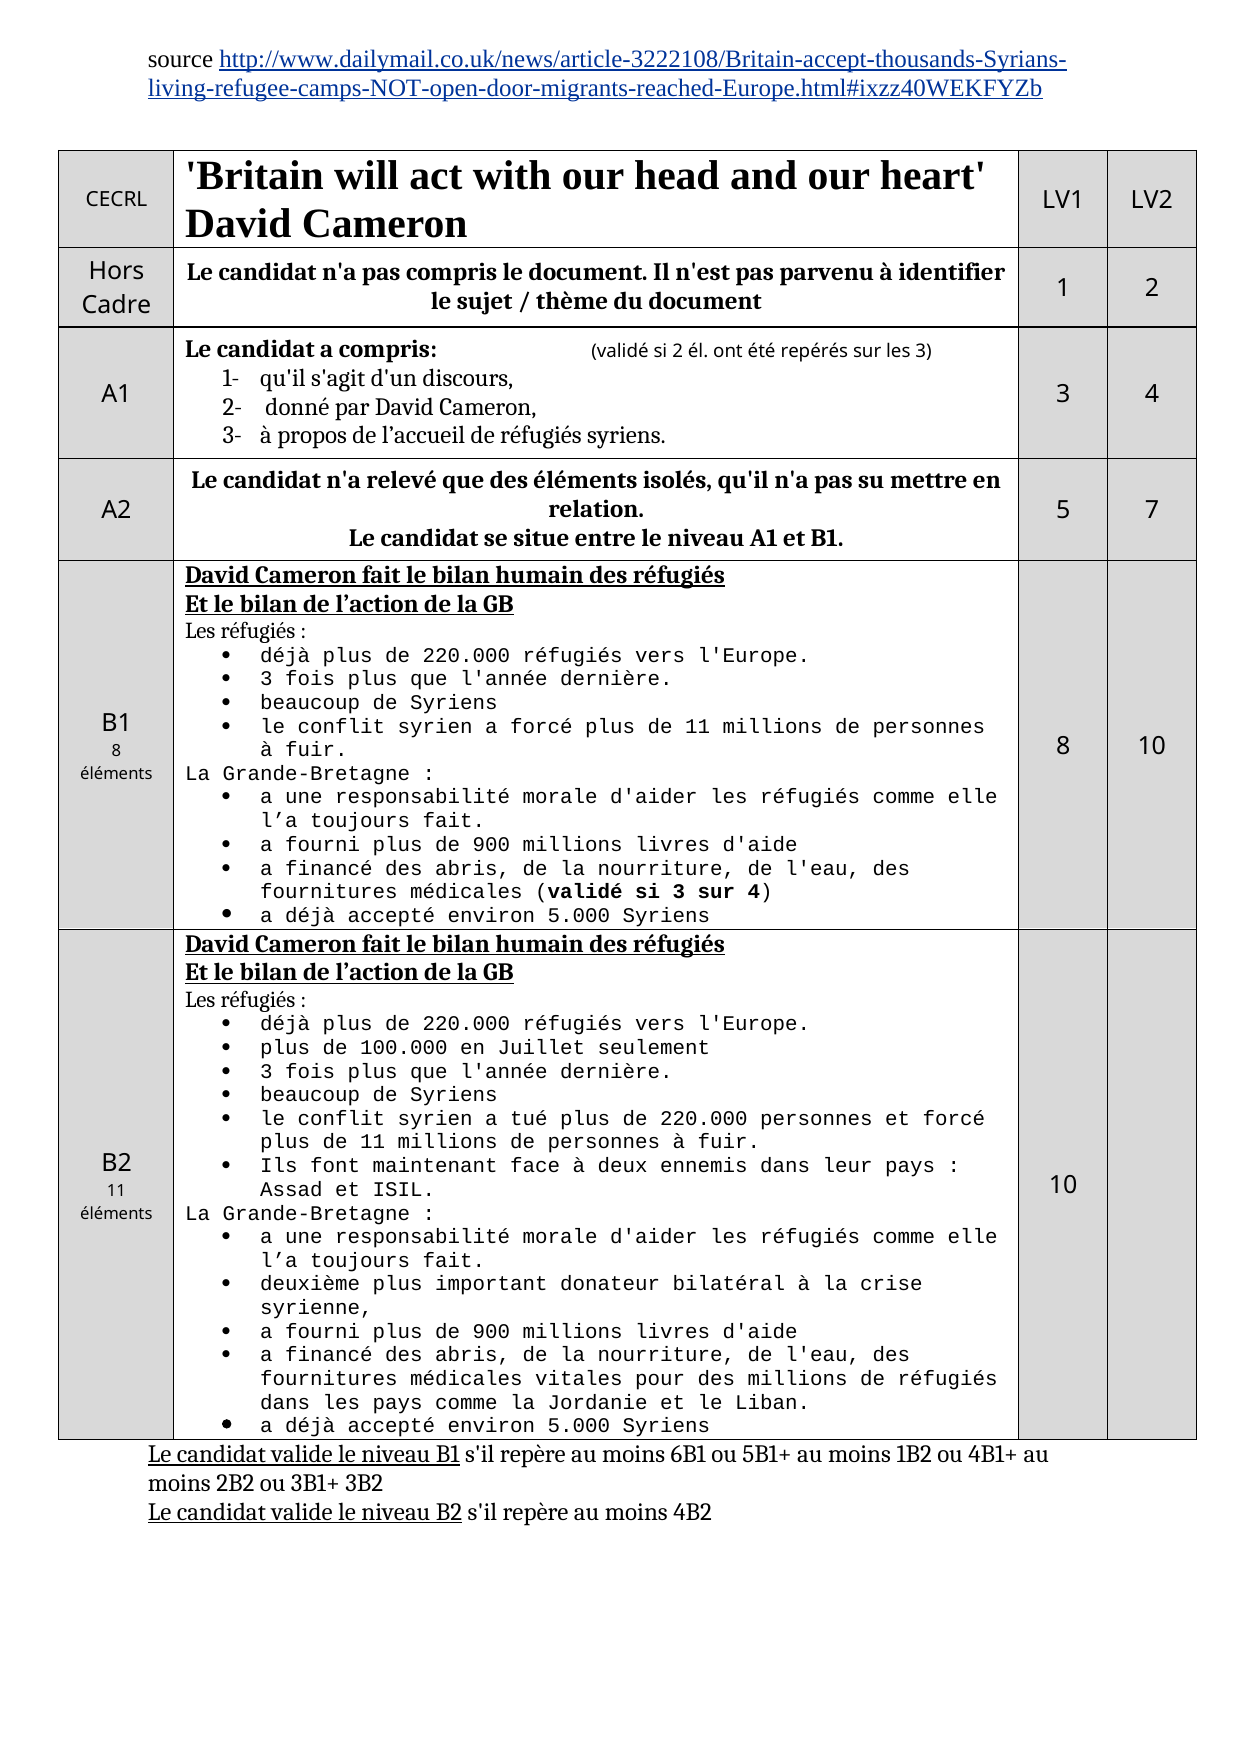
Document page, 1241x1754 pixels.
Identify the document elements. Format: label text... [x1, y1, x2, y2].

table_cell Hors Cadre [59, 248, 173, 326]
table_cell Le candidat n'a pas compris le document. Il n'est pas parvenu à identifier le sujet / thème du document [174, 248, 1018, 326]
table_cell 10 [1108, 561, 1196, 928]
table_cell 2 [1108, 248, 1196, 326]
table_cell B1 8 éléments [59, 561, 173, 928]
table_header 'Britain will act with our head and our heart' David Cameron [174, 151, 1018, 247]
table_cell 4 [1108, 328, 1196, 458]
table_cell [1108, 930, 1196, 1439]
table_cell Le candidat n'a relevé que des éléments isolés, qu'il n'a pas su mettre en relation. Le candidat se situe entre le niveau A1 et B1. [174, 459, 1018, 560]
table_cell A1 [59, 328, 173, 458]
table_header LV2 [1108, 151, 1196, 247]
table_header LV1 [1019, 151, 1107, 247]
table_cell A2 [59, 459, 173, 560]
table_cell 3 [1019, 328, 1107, 458]
table_cell 7 [1108, 459, 1196, 560]
table_cell 5 [1019, 459, 1107, 560]
table_cell Le candidat a compris: (validé si 2 él. ont été repérés sur les 3) qu'il s'agit d'un discours, donné par David Cameron, à propos de l’accueil de réfugiés syriens. [174, 328, 1018, 458]
table_header CECRL [59, 151, 173, 247]
text Le candidat valide le niveau B2 s'il repère au moins 4B2 [148, 1497, 1093, 1526]
table_cell B2 11 éléments [59, 930, 173, 1439]
table_cell David Cameron fait le bilan humain des réfugiés Et le bilan de l’action de la GB Les réfugiés : déjà plus de 220.000 réfugiés vers l'Europe. plus de 100.000 en Juillet seulement 3 fois plus que l'année dernière. beaucoup de Syriens le conflit syrien a tué plus de 220.000 personnes et forcé plus de 11 millions de personnes à fuir. Ils font maintenant face à deux ennemis dans leur pays : Assad et ISIL. La Grande-Bretagne : a une responsabilité morale d'aider les réfugiés comme elle l’a toujours fait. deuxième plus important donateur bilatéral à la crise syrienne, a fourni plus de 900 millions livres d'aide a financé des abris, de la nourriture, de l'eau, des fournitures médicales vitales pour des millions de réfugiés dans les pays comme la Jordanie et le Liban. a déjà accepté environ 5.000 Syriens [174, 930, 1018, 1439]
text Le candidat valide le niveau B1 s'il repère au moins 6B1 ou 5B1+ au moins 1B2 ou 4B1+ au moins 2B2 ou 3B1+ 3B2 [148, 1440, 1093, 1497]
table_cell 10 [1019, 930, 1107, 1439]
text source http://www.dailymail.co.uk/news/article-3222108/Britain-accept-thousands-Syrians-living-refugee-camps-NOT-open-door-migrants-reached-Europe.html#ixzz40WEKFYZb [148, 44, 1093, 102]
table_cell 1 [1019, 248, 1107, 326]
table_cell David Cameron fait le bilan humain des réfugiés Et le bilan de l’action de la GB Les réfugiés : déjà plus de 220.000 réfugiés vers l'Europe. 3 fois plus que l'année dernière. beaucoup de Syriens le conflit syrien a forcé plus de 11 millions de personnes à fuir. La Grande-Bretagne : a une responsabilité morale d'aider les réfugiés comme elle l’a toujours fait. a fourni plus de 900 millions livres d'aide a financé des abris, de la nourriture, de l'eau, des fournitures médicales (validé si 3 sur 4) a déjà accepté environ 5.000 Syriens [174, 561, 1018, 928]
table_cell 8 [1019, 561, 1107, 928]
